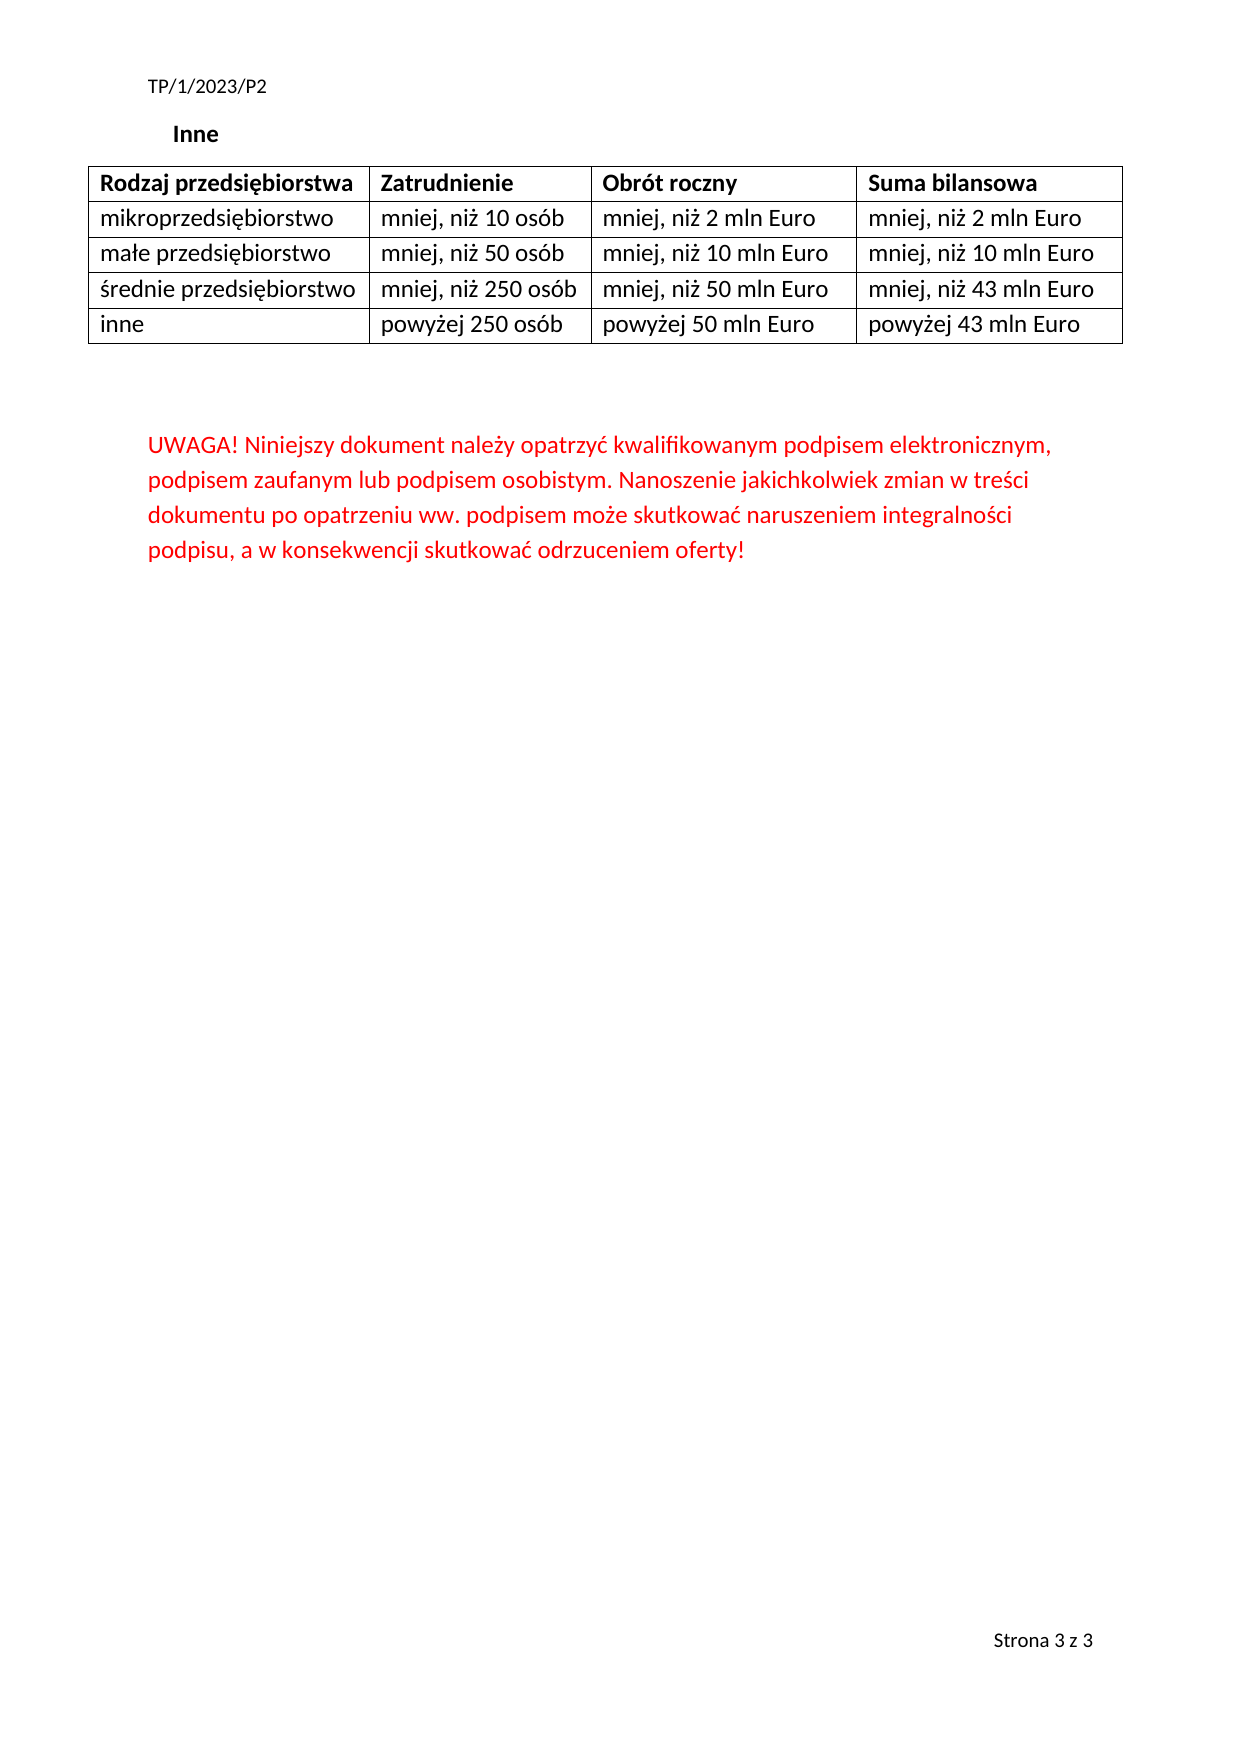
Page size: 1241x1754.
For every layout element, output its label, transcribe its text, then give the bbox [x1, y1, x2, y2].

table_cell mniej, niż 10 mln Euro [857, 238, 1122, 272]
text Inne [148, 118, 1093, 149]
table_cell mniej, niż 50 osób [370, 238, 591, 272]
table_header Obrót roczny [592, 167, 856, 201]
table_header Suma bilansowa [857, 167, 1122, 201]
table_cell inne [89, 309, 369, 343]
table_cell mniej, niż 2 mln Euro [592, 202, 856, 237]
table_cell powyżej 250 osób [370, 309, 591, 343]
table_cell mniej, niż 2 mln Euro [857, 202, 1122, 237]
table_cell mniej, niż 10 mln Euro [592, 238, 856, 272]
table_cell powyżej 43 mln Euro [857, 309, 1122, 343]
table_cell mniej, niż 250 osób [370, 273, 591, 307]
table_header Zatrudnienie [370, 167, 591, 201]
table_cell mikroprzedsiębiorstwo [89, 202, 369, 237]
table_cell powyżej 50 mln Euro [592, 309, 856, 343]
table_cell mniej, niż 43 mln Euro [857, 273, 1122, 307]
table_cell średnie przedsiębiorstwo [89, 273, 369, 307]
table_cell małe przedsiębiorstwo [89, 238, 369, 272]
table_cell mniej, niż 50 mln Euro [592, 273, 856, 307]
table_cell mniej, niż 10 osób [370, 202, 591, 237]
table_header Rodzaj przedsiębiorstwa [89, 167, 369, 201]
text UWAGA! Niniejszy dokument należy opatrzyć kwalifikowanym podpisem elektronicznym, podpisem zaufanym lub podpisem osobistym. Nanoszenie jakichkolwiek zmian w treści dokumentu po opatrzeniu ww. podpisem może skutkować naruszeniem integralności podpisu, a w konsekwencji skutkować odrzuceniem oferty! [148, 429, 1093, 564]
